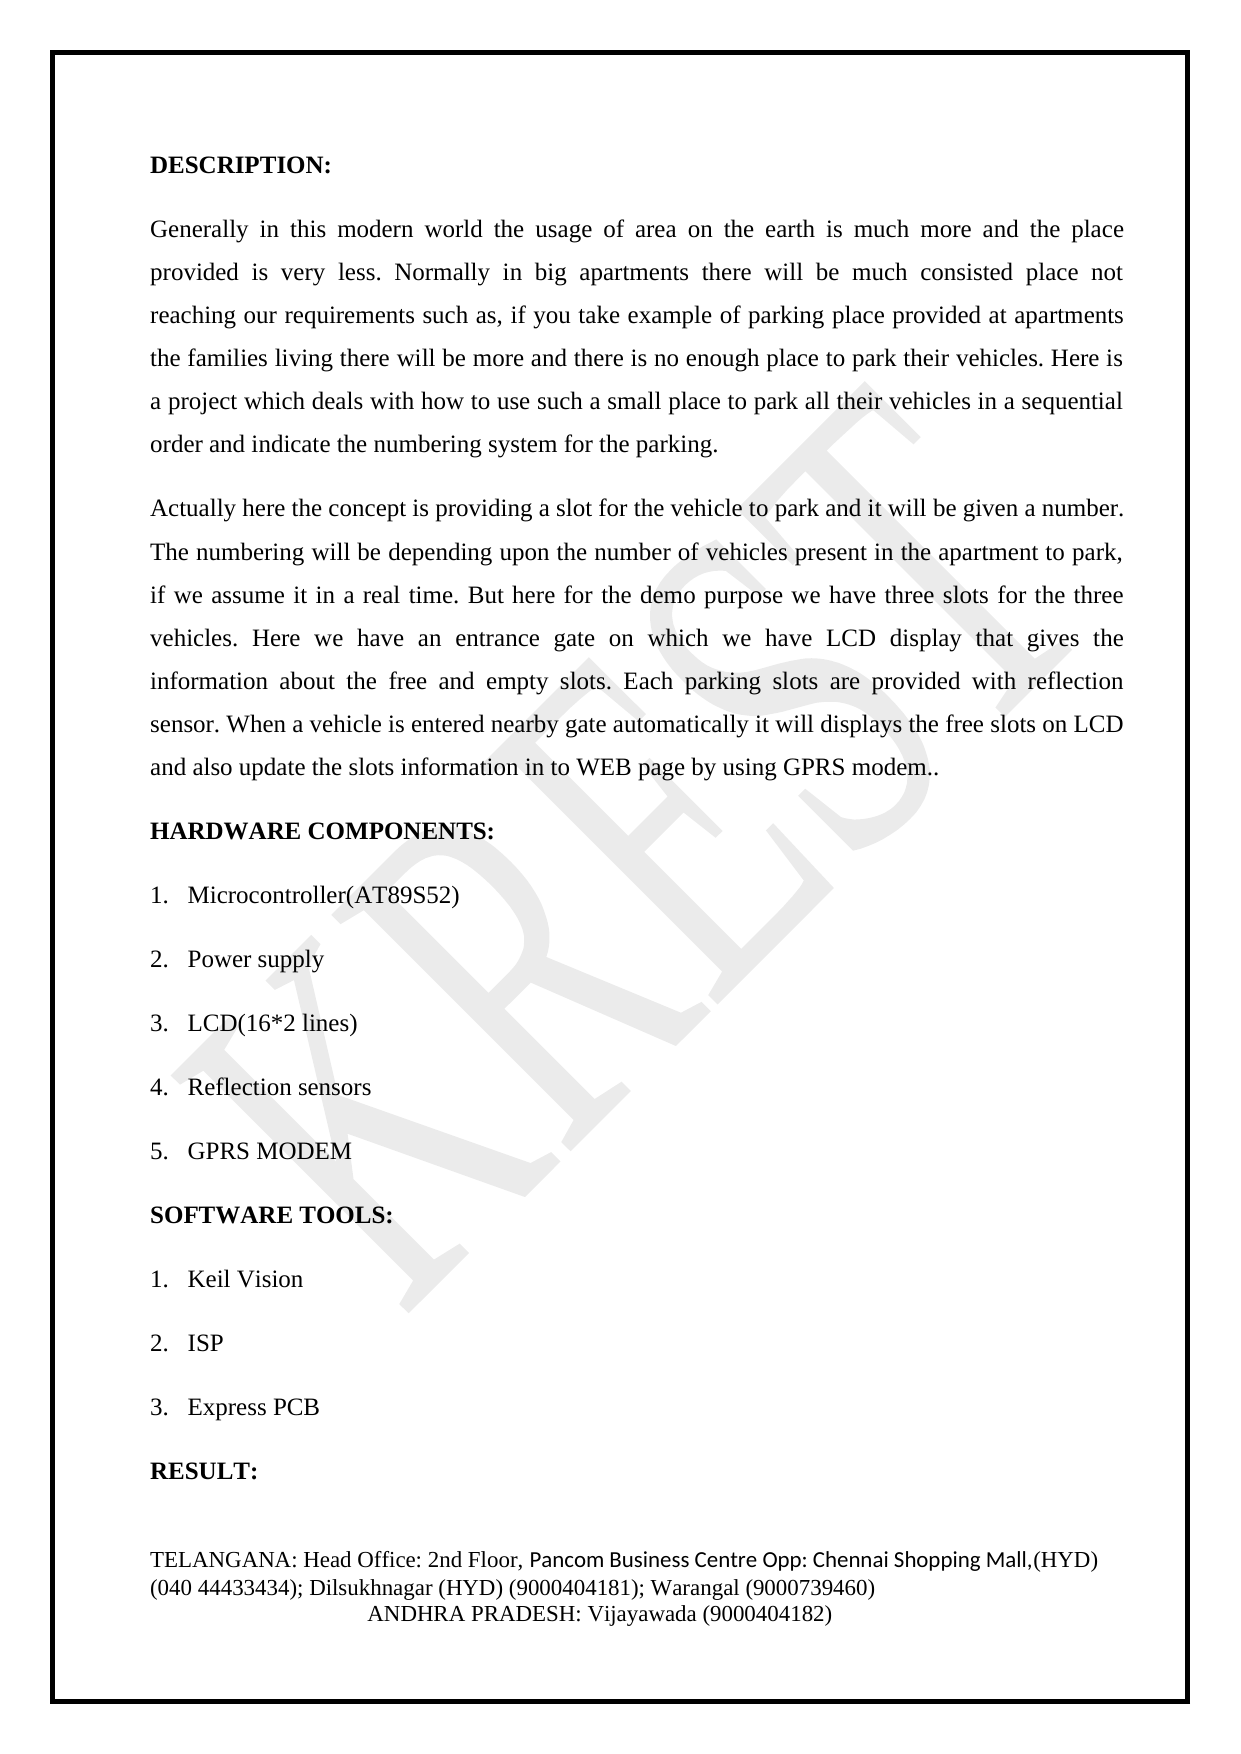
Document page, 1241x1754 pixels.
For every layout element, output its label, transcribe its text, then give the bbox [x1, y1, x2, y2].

list Microcontroller(AT89S52) [150, 880, 1125, 909]
text Generally in this modern world the usage of area on the earth is much more and the place provided is very less. Normally in big apartments there will be much consisted place not reaching our requirements such as, if you take example of parking place provided at apartments the families living there will be more and there is no enough place to park their vehicles. Here is a project which deals with how to use such a small place to park all their vehicles in a sequential order and indicate the numbering system for the parking. [150, 214, 1125, 458]
list ISP [150, 1328, 1125, 1357]
text RESULT: [150, 1456, 1125, 1484]
list Express PCB [150, 1392, 1125, 1421]
text Actually here the concept is providing a slot for the vehicle to park and it will be given a number. The numbering will be depending upon the number of vehicles present in the apartment to park, if we assume it in a real time. But here for the demo purpose we have three slots for the three vehicles. Here we have an entrance gate on which we have LCD display that gives the information about the free and empty slots. Each parking slots are provided with reflection sensor. When a vehicle is entered nearby gate automatically it will displays the free slots on LCD and also update the slots information in to WEB page by using GPRS modem.. [150, 493, 1125, 781]
list Reflection sensors [150, 1072, 1125, 1101]
text HARDWARE COMPONENTS: [150, 816, 1125, 845]
text SOFTWARE TOOLS: [150, 1200, 1125, 1229]
list GPRS MODEM [150, 1136, 1125, 1165]
list Power supply [150, 944, 1125, 973]
list Keil Vision [150, 1264, 1125, 1293]
text DESCRIPTION: [150, 150, 1125, 179]
list LCD(16*2 lines) [150, 1008, 1125, 1037]
